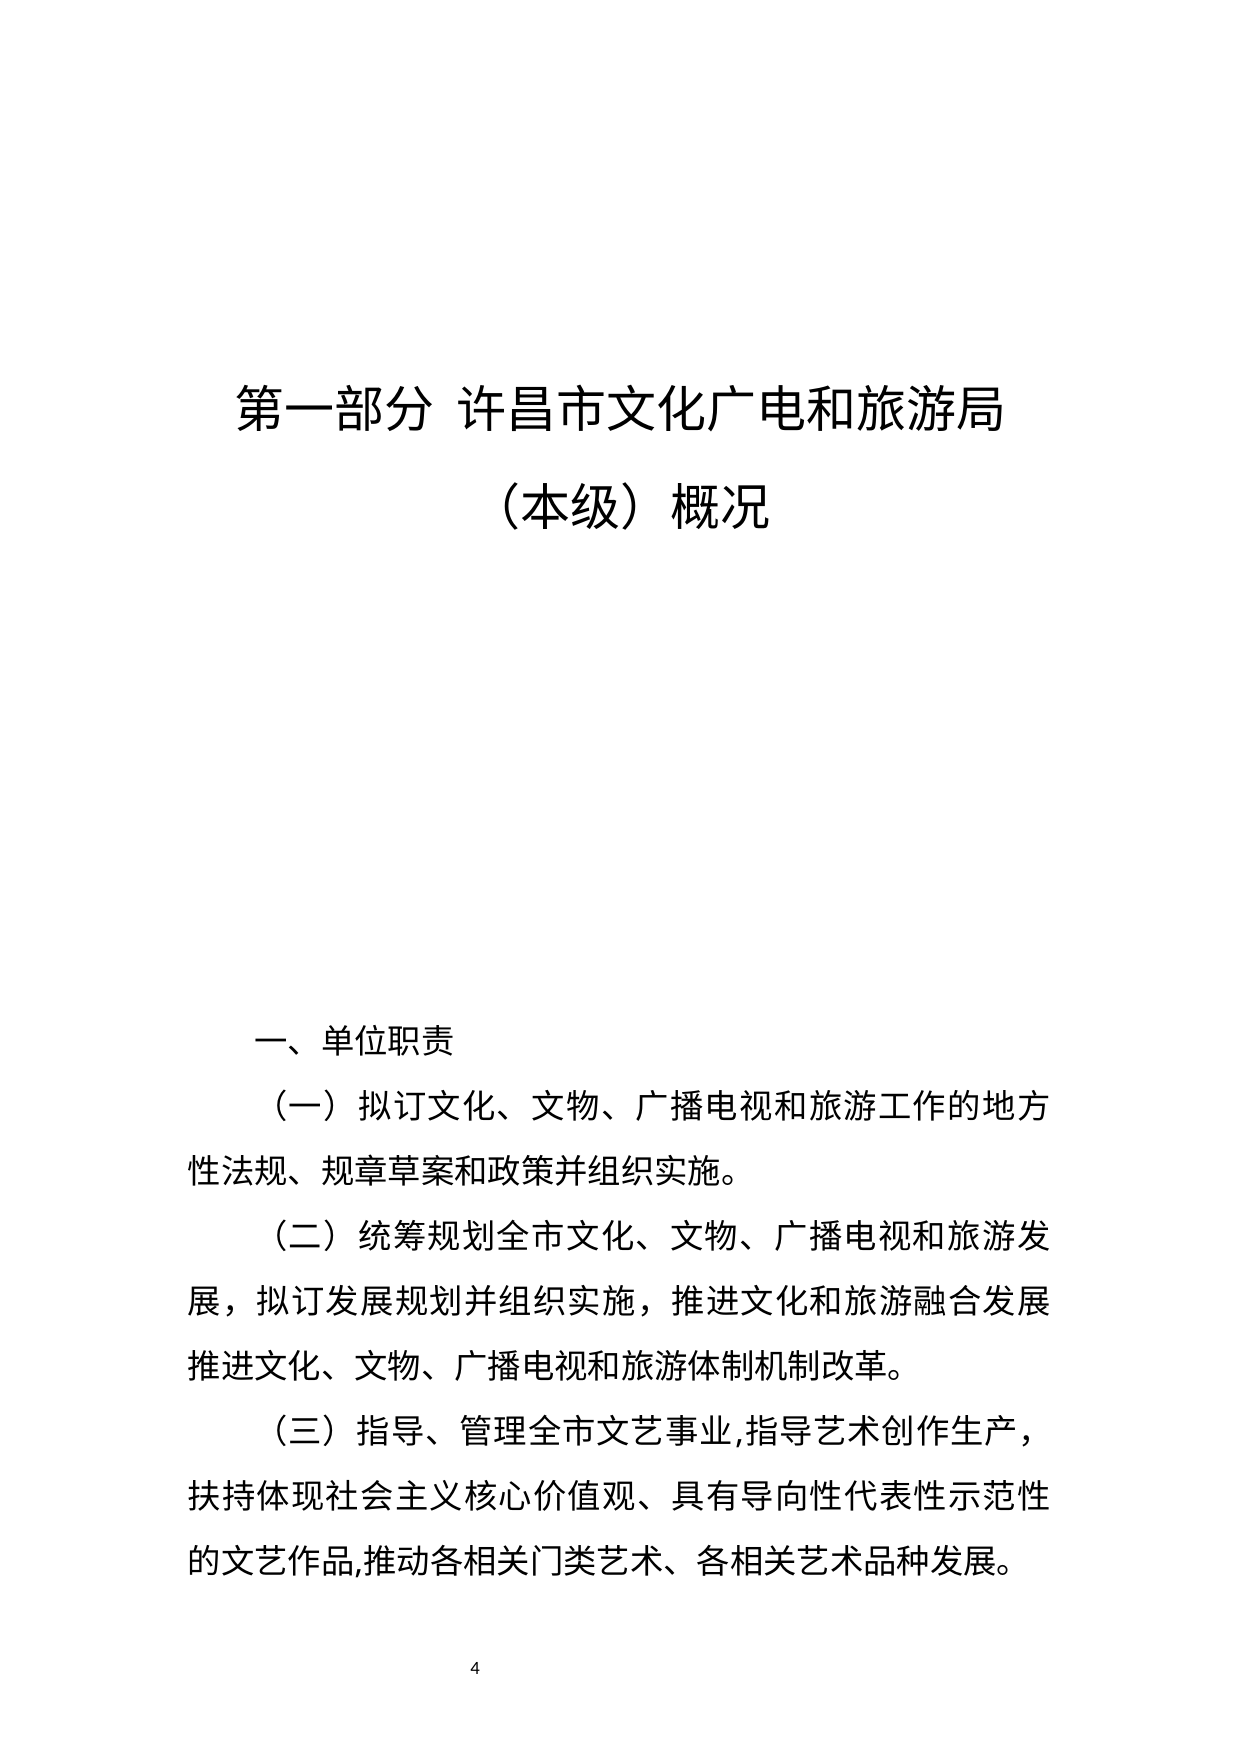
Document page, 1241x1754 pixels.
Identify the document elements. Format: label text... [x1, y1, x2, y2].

text （一）拟订文化、文物、广播电视和旅游工作的地方性法规、规章草案和政策并组织实施。 [187, 1072, 1053, 1202]
text 第一部分 许昌市文化广电和旅游局（本级）概况 [187, 357, 1053, 552]
text （二）统筹规划全市文化、文物、广播电视和旅游发展，拟订发展规划并组织实施，推进文化和旅游融合发展，推进文化、文物、广播电视和旅游体制机制改革。 [187, 1202, 1053, 1397]
text 一、单位职责 [187, 1007, 1053, 1072]
text （三）指导、管理全市文艺事业,指导艺术创作生产，扶持体现社会主义核心价值观、具有导向性代表性示范性的文艺作品,推动各相关门类艺术、各相关艺术品种发展。 [187, 1397, 1053, 1592]
